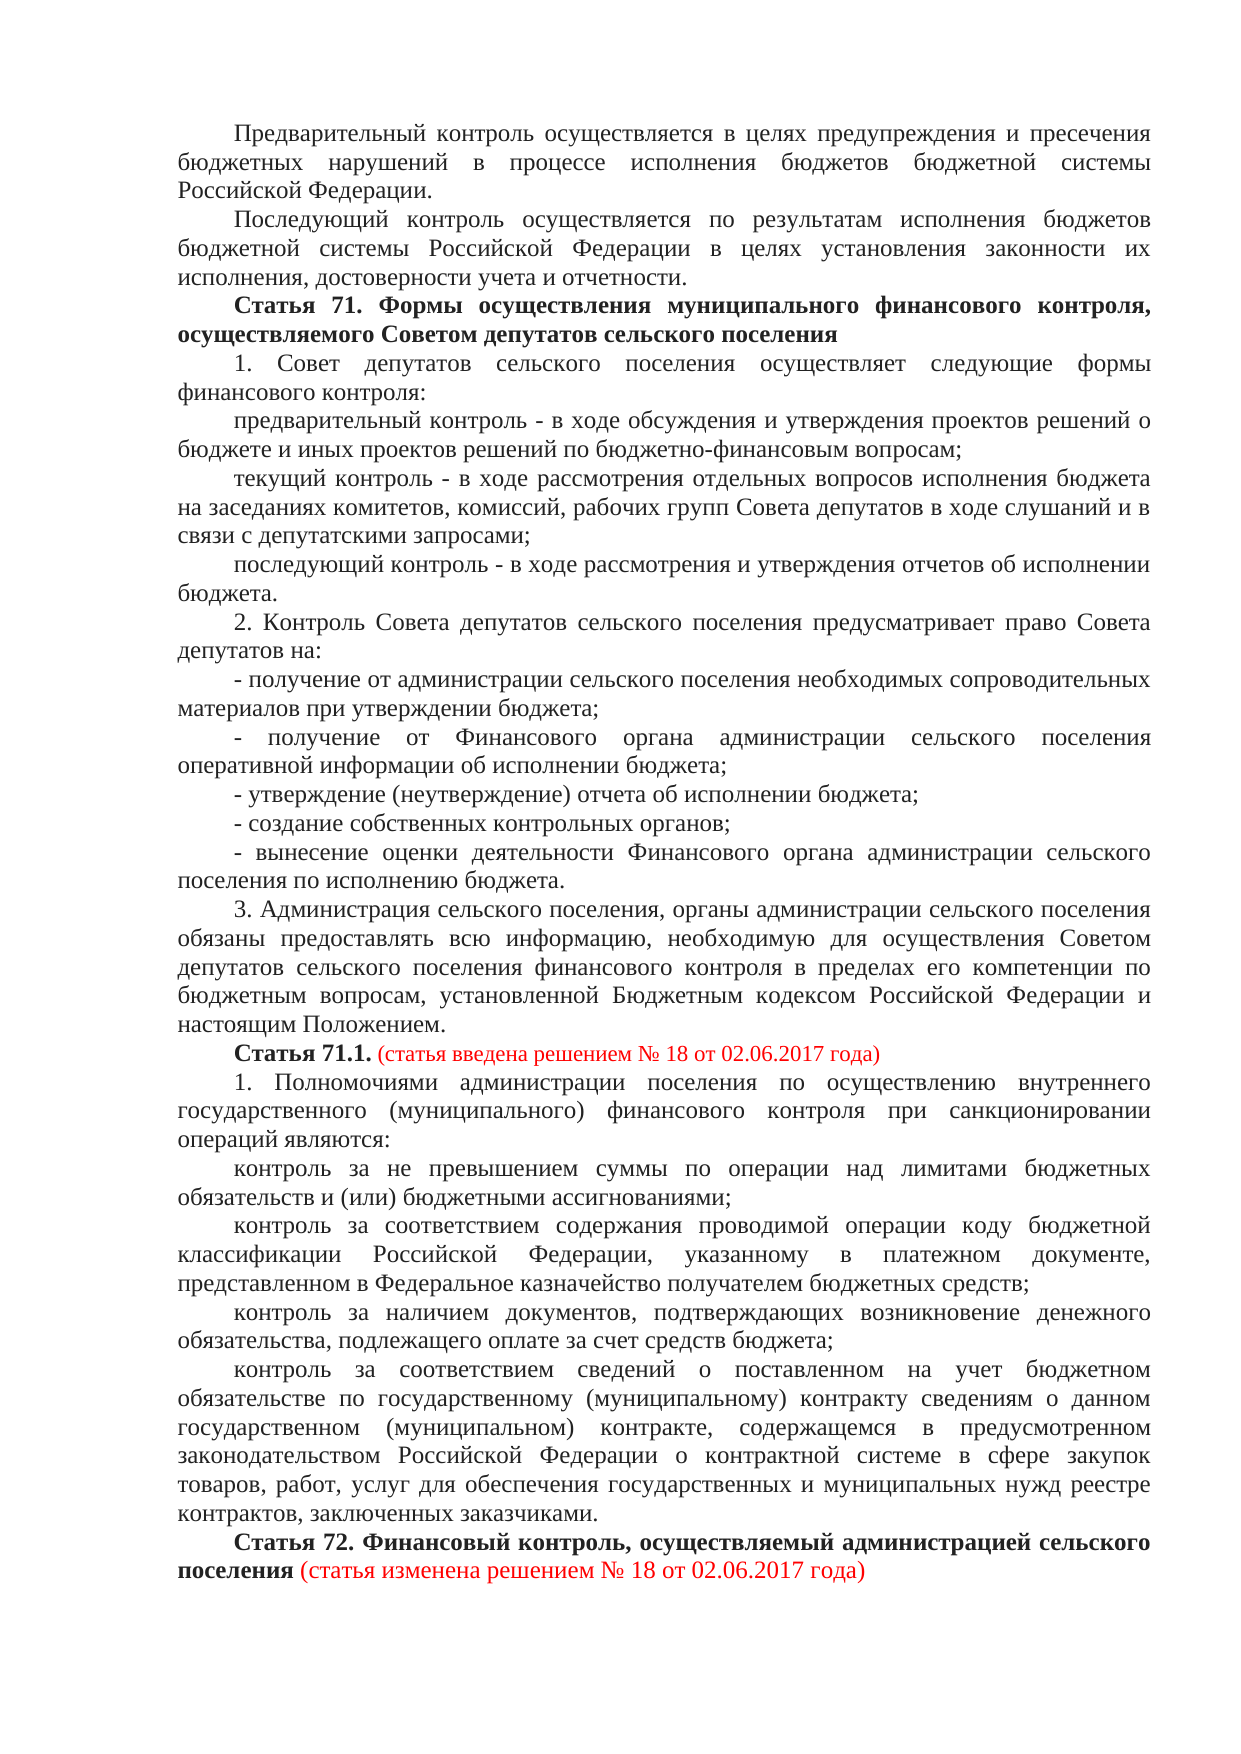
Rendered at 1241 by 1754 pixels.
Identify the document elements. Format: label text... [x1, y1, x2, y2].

text - вынесение оценки деятельности Финансового органа администрации сельского поселения по исполнению бюджета. [177, 837, 1152, 894]
text предварительный контроль - в ходе обсуждения и утверждения проектов решений о бюджете и иных проектов решений по бюджетно-финансовым вопросам; [177, 406, 1152, 463]
text - создание собственных контрольных органов; [177, 808, 1152, 837]
text Статья 71.1. (статья введена решением № 18 от 02.06.2017 года) [177, 1038, 1152, 1067]
text контроль за не превышением суммы по операции над лимитами бюджетных обязательств и (или) бюджетными ассигнованиями; [177, 1153, 1152, 1211]
text Статья 72. Финансовый контроль, осуществляемый администрацией сельского поселения (статья изменена решением № 18 от 02.06.2017 года) [177, 1527, 1152, 1584]
text текущий контроль - в ходе рассмотрения отдельных вопросов исполнения бюджета на заседаниях комитетов, комиссий, рабочих групп Совета депутатов в ходе слушаний и в связи с депутатскими запросами; [177, 463, 1152, 549]
text - получение от администрации сельского поселения необходимых сопроводительных материалов при утверждении бюджета; [177, 664, 1152, 722]
text - утверждение (неутверждение) отчета об исполнении бюджета; [177, 779, 1152, 808]
text 3. Администрация сельского поселения, органы администрации сельского поселения обязаны предоставлять всю информацию, необходимую для осуществления Советом депутатов сельского поселения финансового контроля в пределах его компетенции по бюджетным вопросам, установленной Бюджетным кодексом Российской Федерации и настоящим Положением. [177, 894, 1152, 1038]
text 2. Контроль Совета депутатов сельского поселения предусматривает право Совета депутатов на: [177, 607, 1152, 664]
text Статья 71. Формы осуществления муниципального финансового контроля, осуществляемого Советом депутатов сельского поселения [177, 291, 1152, 348]
text контроль за соответствием содержания проводимой операции коду бюджетной классификации Российской Федерации, указанному в платежном документе, представленном в Федеральное казначейство получателем бюджетных средств; [177, 1211, 1152, 1297]
text последующий контроль - в ходе рассмотрения и утверждения отчетов об исполнении бюджета. [177, 549, 1152, 607]
text контроль за соответствием сведений о поставленном на учет бюджетном обязательстве по государственному (муниципальному) контракту сведениям о данном государственном (муниципальном) контракте, содержащемся в предусмотренном законодательством Российской Федерации о контрактной системе в сфере закупок товаров, работ, услуг для обеспечения государственных и муниципальных нужд реестре контрактов, заключенных заказчиками. [177, 1354, 1152, 1527]
text Предварительный контроль осуществляется в целях предупреждения и пресечения бюджетных нарушений в процессе исполнения бюджетов бюджетной системы Российской Федерации. [177, 118, 1152, 204]
text 1. Совет депутатов сельского поселения осуществляет следующие формы финансового контроля: [177, 348, 1152, 406]
text контроль за наличием документов, подтверждающих возникновение денежного обязательства, подлежащего оплате за счет средств бюджета; [177, 1297, 1152, 1354]
text - получение от Финансового органа администрации сельского поселения оперативной информации об исполнении бюджета; [177, 722, 1152, 779]
text Последующий контроль осуществляется по результатам исполнения бюджетов бюджетной системы Российской Федерации в целях установления законности их исполнения, достоверности учета и отчетности. [177, 204, 1152, 291]
text 1. Полномочиями администрации поселения по осуществлению внутреннего государственного (муниципального) финансового контроля при санкционировании операций являются: [177, 1067, 1152, 1153]
